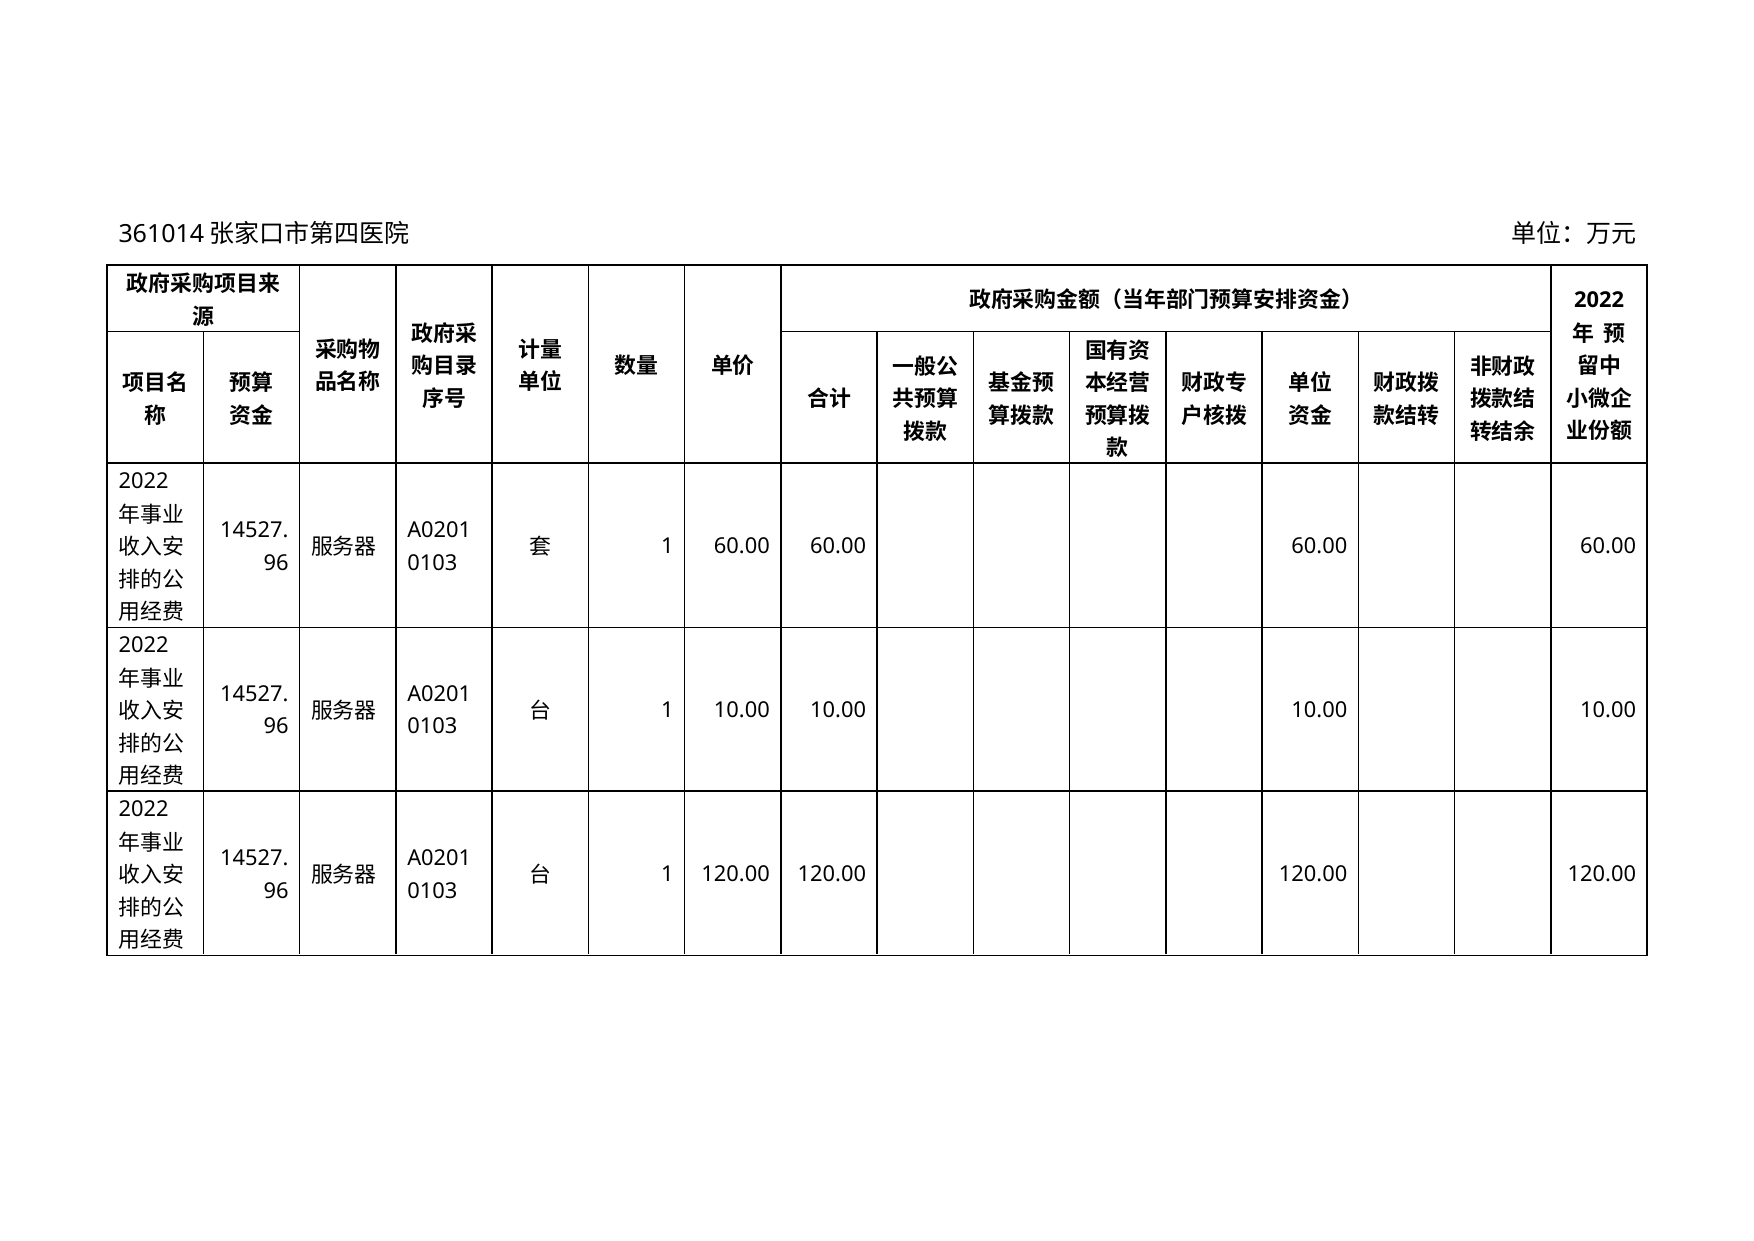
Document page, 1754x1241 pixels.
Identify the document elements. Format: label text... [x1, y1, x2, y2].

table_cell 一般公共预算拨款 [878, 332, 973, 462]
table_cell A02010103 [397, 628, 491, 790]
table_cell 1 [589, 792, 684, 954]
table_cell 2022年事业收入安排的公用经费 [108, 464, 203, 626]
table_cell [878, 464, 973, 626]
table_cell [974, 628, 1069, 790]
table_cell 预算 资金 [204, 332, 299, 462]
table_cell 采购物品名称 [300, 266, 395, 462]
table_cell 10.00 [1552, 628, 1646, 790]
table_cell 60.00 [685, 464, 780, 626]
table_cell [1167, 464, 1261, 626]
table_cell 服务器 [300, 464, 395, 626]
table_cell 数量 [589, 266, 684, 462]
table_cell [1070, 464, 1165, 626]
table_cell [878, 628, 973, 790]
table_cell [1359, 628, 1454, 790]
table_cell 60.00 [782, 464, 876, 626]
table_cell 服务器 [300, 792, 395, 954]
table_cell [1455, 464, 1550, 626]
table_cell 套 [493, 464, 588, 626]
table_cell 10.00 [782, 628, 876, 790]
table_cell [1455, 628, 1550, 790]
table_cell [1455, 792, 1550, 954]
table_cell 2022年事业收入安排的公用经费 [108, 792, 203, 954]
table_cell 10.00 [1263, 628, 1358, 790]
table_cell A02010103 [397, 464, 491, 626]
table_header 361014张家口市第四医院 [108, 199, 780, 264]
table_cell 14527.96 [204, 792, 299, 954]
table_cell [1167, 628, 1261, 790]
table_cell 台 [493, 792, 588, 954]
table_cell 国有资本经营预算拨款 [1070, 332, 1165, 462]
table_cell 120.00 [685, 792, 780, 954]
table_cell 非财政 拨款结 转结余 [1455, 332, 1550, 462]
table_cell 2022年事业收入安排的公用经费 [108, 628, 203, 790]
table_cell 合计 [782, 332, 876, 462]
table_cell [1359, 464, 1454, 626]
table_cell [1070, 628, 1165, 790]
table_cell 单位 资金 [1263, 332, 1358, 462]
table_cell [878, 792, 973, 954]
table_cell 14527.96 [204, 464, 299, 626]
table_cell [1070, 792, 1165, 954]
table_cell 基金预算拨款 [974, 332, 1069, 462]
table_cell 60.00 [1263, 464, 1358, 626]
table_cell 120.00 [1263, 792, 1358, 954]
table_cell 政府采购金额（当年部门预算安排资金） [782, 266, 1550, 331]
table_cell 服务器 [300, 628, 395, 790]
table_cell 台 [493, 628, 588, 790]
table_cell 1 [589, 628, 684, 790]
table_cell 单价 [685, 266, 780, 462]
table_cell 计量 单位 [493, 266, 588, 462]
table_cell [1359, 792, 1454, 954]
table_cell 项目名称 [108, 332, 203, 462]
table_cell 2022年 预留中 小微企 业份额 [1552, 266, 1646, 462]
table_cell 1 [589, 464, 684, 626]
table_cell 10.00 [685, 628, 780, 790]
table_cell 120.00 [1552, 792, 1646, 954]
table_cell 财政拨 款结转 [1359, 332, 1454, 462]
table_cell [974, 792, 1069, 954]
table_cell [1167, 792, 1261, 954]
table_cell A02010103 [397, 792, 491, 954]
table_cell [974, 464, 1069, 626]
table_cell 60.00 [1552, 464, 1646, 626]
table_cell 120.00 [782, 792, 876, 954]
table_cell 14527.96 [204, 628, 299, 790]
table_header 单位：万元 [782, 199, 1646, 264]
table_cell 政府采购目录序号 [397, 266, 491, 462]
table_cell 政府采购项目来源 [108, 266, 299, 331]
table_cell 财政专户核拨 [1167, 332, 1261, 462]
